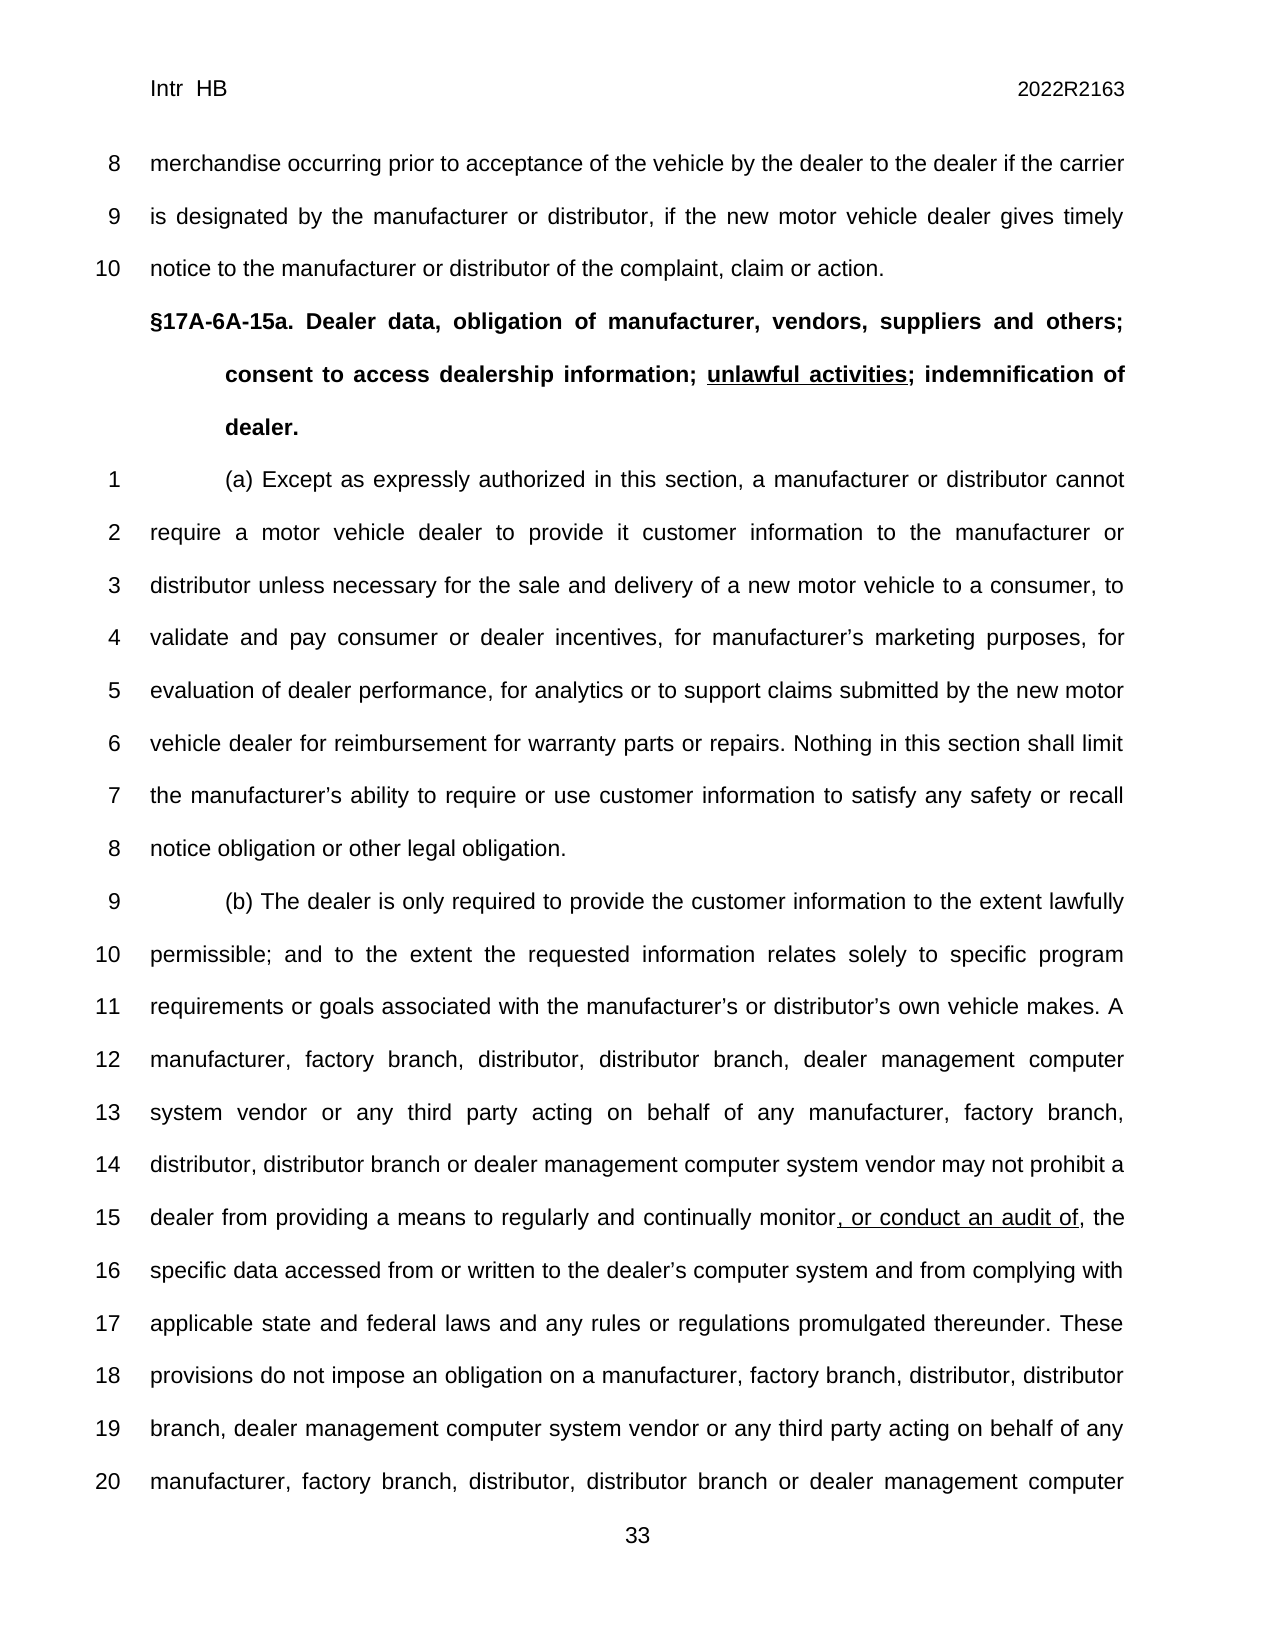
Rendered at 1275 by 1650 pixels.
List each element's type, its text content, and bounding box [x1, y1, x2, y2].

text (a) Except as expressly authorized in this section, a manufacturer or distributor cannot require a motor vehicle dealer to provide it customer information to the manufacturer or distributor unless necessary for the sale and delivery of a new motor vehicle to a consumer, to validate and pay consumer or dealer incentives, for manufacturer’s marketing purposes, for evaluation of dealer performance, for analytics or to support claims submitted by the new motor vehicle dealer for reimbursement for warranty parts or repairs. Nothing in this section shall limit the manufacturer’s ability to require or use customer information to satisfy any safety or recall notice obligation or other legal obligation. [150, 466, 1125, 862]
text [150, 888, 1125, 1494]
subtitle §17A-6A-15a. Dealer data, obligation of manufacturer, vendors, suppliers and others; consent to access dealership information; unlawful activities; indemnification of dealer. [150, 308, 1125, 440]
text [150, 150, 1125, 282]
